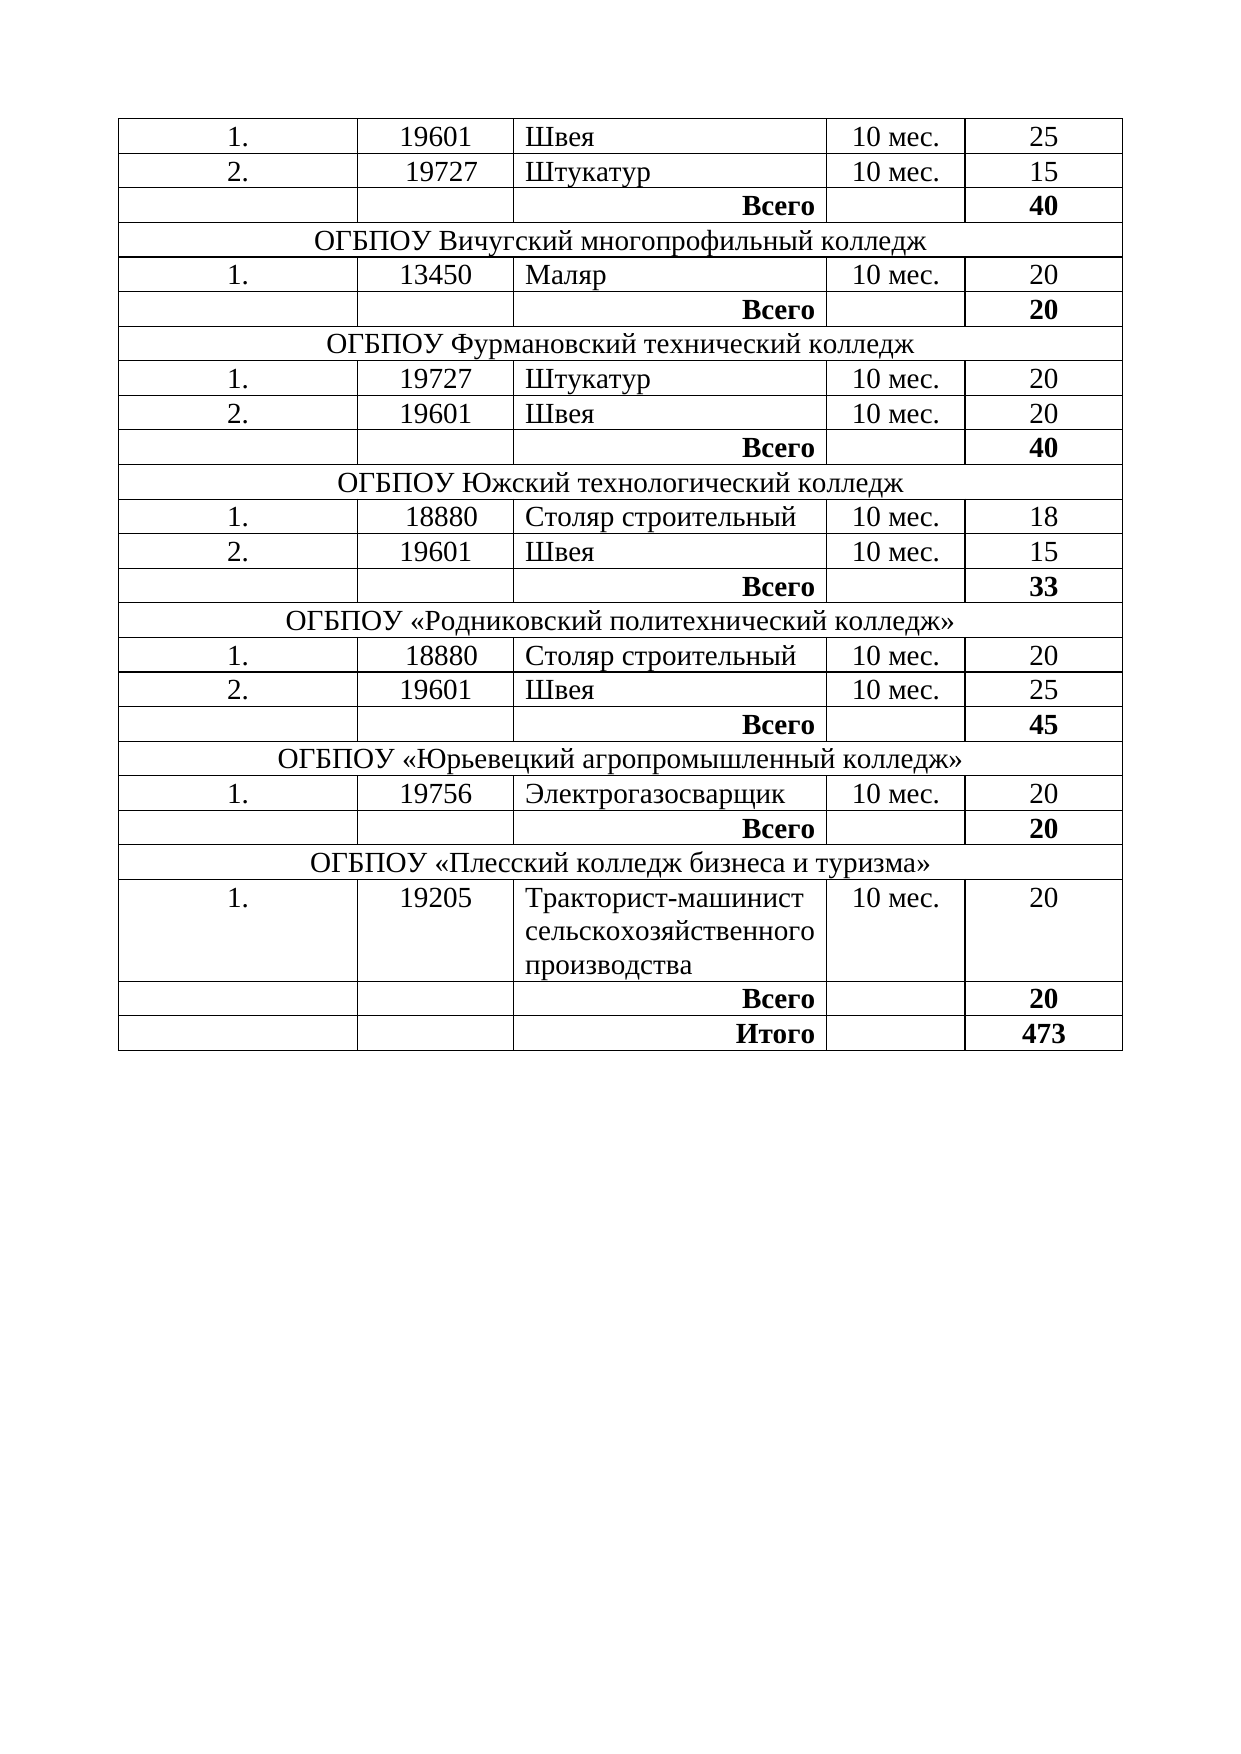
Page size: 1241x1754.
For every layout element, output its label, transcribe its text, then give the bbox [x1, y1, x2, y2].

table_cell 18880 [358, 638, 513, 671]
table_cell 20 [966, 258, 1122, 291]
table_cell [358, 430, 513, 464]
table_cell ОГБПОУ «Родниковский политехнический колледж» [119, 603, 1122, 637]
table_cell [827, 569, 964, 602]
table_cell 19727 [358, 154, 513, 187]
table_cell [827, 707, 964, 741]
table_cell [119, 1016, 357, 1050]
table_cell ОГБПОУ Южский технологический колледж [119, 465, 1122, 498]
table_cell [358, 188, 513, 222]
table_cell ОГБПОУ «Плесский колледж бизнеса и туризма» [119, 845, 1122, 879]
table_cell [827, 292, 964, 326]
table_cell 10 мес. [827, 880, 964, 981]
table_cell Швея [514, 396, 826, 429]
table_cell 20 [966, 811, 1122, 844]
table_cell [119, 811, 357, 844]
table_cell 13450 [358, 258, 513, 291]
table_cell Столяр строительный [514, 500, 826, 533]
table_cell 1. [119, 880, 357, 981]
table_cell [827, 188, 964, 222]
table_cell 1. [119, 361, 357, 395]
table_cell 20 [966, 361, 1122, 395]
table_cell Всего [514, 811, 826, 844]
table_cell 10 мес. [827, 396, 964, 429]
table_cell 45 [966, 707, 1122, 741]
table_cell 19727 [358, 361, 513, 395]
table_cell 19601 [358, 119, 513, 153]
table_cell Швея [514, 119, 826, 153]
table_cell 19601 [358, 673, 513, 706]
table_cell Маляр [514, 258, 826, 291]
table_cell 1. [119, 500, 357, 533]
table_cell 15 [966, 534, 1122, 568]
table_cell [119, 430, 357, 464]
table_cell 20 [966, 638, 1122, 671]
table_cell 40 [966, 188, 1122, 222]
table_cell 25 [966, 673, 1122, 706]
table_cell 10 мес. [827, 534, 964, 568]
table_cell 19601 [358, 396, 513, 429]
table_cell 1. [119, 119, 357, 153]
table_cell 20 [966, 776, 1122, 810]
table_cell [358, 1016, 513, 1050]
table_cell [358, 707, 513, 741]
table_cell Швея [514, 673, 826, 706]
table_cell [119, 569, 357, 602]
table_cell 10 мес. [827, 638, 964, 671]
table_cell 10 мес. [827, 673, 964, 706]
table_cell 10 мес. [827, 500, 964, 533]
table_cell Всего [514, 292, 826, 326]
table_cell 20 [966, 880, 1122, 981]
table_cell ОГБПОУ «Юрьевецкий агропромышленный колледж» [119, 742, 1122, 775]
table_cell [358, 811, 513, 844]
table_cell 19601 [358, 534, 513, 568]
table_cell 10 мес. [827, 154, 964, 187]
table_cell Всего [514, 430, 826, 464]
table_cell ОГБПОУ Фурмановский технический колледж [119, 327, 1122, 360]
table_cell 2. [119, 396, 357, 429]
table_cell 10 мес. [827, 361, 964, 395]
table_cell 18880 [358, 500, 513, 533]
table_cell 19756 [358, 776, 513, 810]
table_cell Швея [514, 534, 826, 568]
table_cell Электрогазосварщик [514, 776, 826, 810]
table_cell 1. [119, 776, 357, 810]
table_cell Всего [514, 569, 826, 602]
table_cell 1. [119, 258, 357, 291]
table_cell Штукатур [514, 361, 826, 395]
table_cell ОГБПОУ Вичугский многопрофильный колледж [119, 223, 1122, 256]
table_cell 10 мес. [827, 258, 964, 291]
table_cell Всего [514, 188, 826, 222]
table_cell [827, 430, 964, 464]
table_cell [827, 1016, 964, 1050]
table_cell 1. [119, 638, 357, 671]
table_cell Всего [514, 982, 826, 1015]
table_cell [119, 292, 357, 326]
table_cell 20 [966, 982, 1122, 1015]
table_cell [119, 707, 357, 741]
table_cell 473 [966, 1016, 1122, 1050]
table_cell [119, 982, 357, 1015]
table_cell 2. [119, 154, 357, 187]
table_cell 20 [966, 292, 1122, 326]
table_cell 10 мес. [827, 119, 964, 153]
table_cell 2. [119, 534, 357, 568]
table_cell Столяр строительный [514, 638, 826, 671]
table_cell Штукатур [514, 154, 826, 187]
table_cell Итого [514, 1016, 826, 1050]
table_cell 20 [966, 396, 1122, 429]
table_cell 25 [966, 119, 1122, 153]
table_cell 10 мес. [827, 776, 964, 810]
table_cell 2. [119, 673, 357, 706]
table_cell [827, 811, 964, 844]
table_cell 33 [966, 569, 1122, 602]
table_cell [119, 188, 357, 222]
table_cell [358, 569, 513, 602]
table_cell [358, 292, 513, 326]
table_cell [827, 982, 964, 1015]
table_cell 18 [966, 500, 1122, 533]
table_cell Всего [514, 707, 826, 741]
table_cell 19205 [358, 880, 513, 981]
table_cell 40 [966, 430, 1122, 464]
table_cell Тракторист-машинист сельскохозяйственного производства [514, 880, 826, 981]
table_cell [358, 982, 513, 1015]
table_cell 15 [966, 154, 1122, 187]
